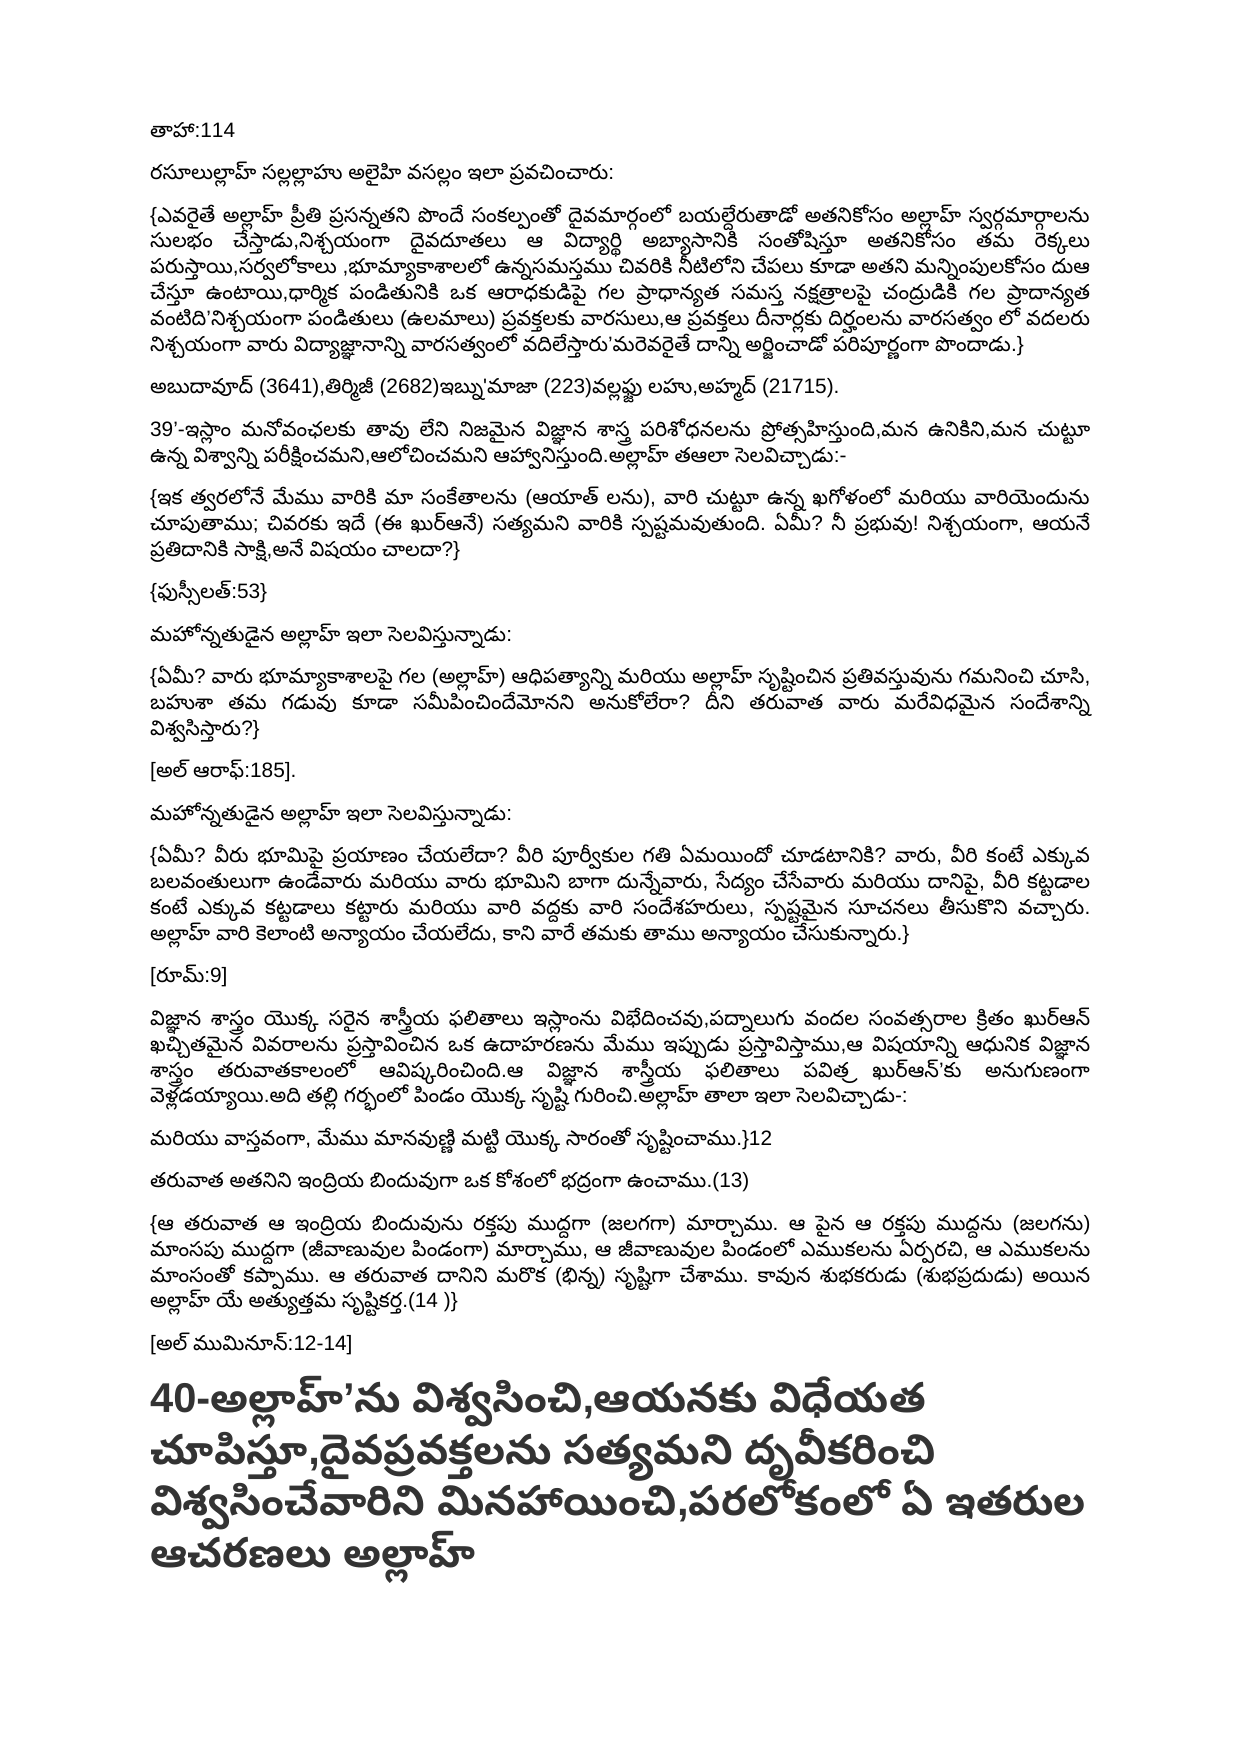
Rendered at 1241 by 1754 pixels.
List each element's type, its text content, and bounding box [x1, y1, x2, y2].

text {ఆ తరువాత ఆ ఇంద్రియ బిందువును రక్తపు ముద్దగా (జలగగా) మార్చాము. ఆ పైన ఆ రక్తపు ముద్దను (జలగను) మాంసపు ముద్దగా (జీవాణువుల పిండంగా) మార్చాము, ఆ జీవాణువుల పిండంలో ఎముకలను ఏర్పరచి, ఆ ఎముకలను మాంసంతో కప్పాము. ఆ తరువాత దానిని మరొక (భిన్న) సృష్టిగా చేశాము. కావున శుభకరుడు (శుభప్రదుడు) అయిన అల్లాహ్ యే అత్యుత్తమ సృష్టికర్త.(14 )} [150, 1211, 1090, 1312]
text అబుదావూద్ (3641),తిర్మిజీ (2682)ఇబ్ను'మాజా (223)వల్లఫ్జు లహు,అహ్మద్ (21715). [150, 374, 1090, 398]
text రసూలుల్లాహ్ సల్లల్లాహు అలైహి వసల్లం ఇలా ప్రవచించారు: [150, 160, 1090, 184]
text మరియు వాస్తవంగా, మేము మానవుణ్ణి మట్టి యొక్క సారంతో సృష్టించాము.}12 [150, 1126, 1090, 1150]
text {ఫుస్సీలత్:53} [150, 579, 1090, 603]
text మహోన్నతుడైన అల్లాహ్ ఇలా సెలవిస్తున్నాడు: [150, 622, 1090, 646]
text {ఏమీ? వీరు భూమిపై ప్రయాణం చేయలేదా? వీరి పూర్వీకుల గతి ఏమయిందో చూడటానికి? వారు, వీరి కంటే ఎక్కువ బలవంతులుగా ఉండేవారు మరియు వారు భూమిని బాగా దున్నేవారు, సేద్యం చేసేవారు మరియు దానిపై, వీరి కట్టడాల కంటే ఎక్కువ కట్టడాలు కట్టారు మరియు వారి వద్దకు వారి సందేశహరులు, స్పష్టమైన సూచనలు తీసుకొని వచ్చారు. అల్లాహ్ వారి కెలాంటి అన్యాయం చేయలేదు, కాని వారే తమకు తాము అన్యాయం చేసుకున్నారు.} [150, 843, 1090, 945]
text [అల్ ముమినూన్:12-14] [150, 1331, 1090, 1355]
text [రూమ్:9] [150, 963, 1090, 987]
text తాహా:114 [150, 117, 1090, 141]
text మహోన్నతుడైన అల్లాహ్ ఇలా సెలవిస్తున్నాడు: [150, 801, 1090, 825]
text 39’-ఇస్లాం మనోవంఛలకు తావు లేని నిజమైన విజ్ఞాన శాస్త్ర పరిశోధనలను ప్రోత్సహిస్తుంది,మన ఉనికిని,మన చుట్టూ ఉన్న విశ్వాన్ని పరీక్షించమని,ఆలోచించమని ఆహ్వానిస్తుంది.అల్లాహ్ తఆలా సెలవిచ్చాడు:- [150, 417, 1090, 466]
text విజ్ఞాన శాస్త్రం యొక్క సరైన శాస్త్రీయ ఫలితాలు ఇస్లాంను విభేదించవు,పద్నాలుగు వందల సంవత్సరాల క్రితం ఖుర్ఆన్ ఖచ్చితమైన వివరాలను ప్రస్తావించిన ఒక ఉదాహరణను మేము ఇప్పుడు ప్రస్తావిస్తాము,ఆ విషయాన్ని ఆధునిక విజ్ఞాన శాస్త్రం తరువాతకాలంలో ఆవిష్కరించింది.ఆ విజ్ఞాన శాస్త్రీయ ఫలితాలు పవిత్ర ఖుర్ఆన్’కు అనుగుణంగా వెళ్లడయ్యాయి.అది తల్లి గర్భంలో పిండం యొక్క సృష్టి గురించి.అల్లాహ్ తాలా ఇలా సెలవిచ్చాడు-: [150, 1006, 1090, 1107]
text {ఏమీ? వారు భూమ్యాకాశాలపై గల (అల్లాహ్) ఆధిపత్యాన్ని మరియు అల్లాహ్ సృష్టించిన ప్రతివస్తువును గమనించి చూసి, బహుశా తమ గడువు కూడా సమీపించిందేమోనని అనుకోలేరా? దీని తరువాత వారు మరేవిధమైన సందేశాన్ని విశ్వసిస్తారు?} [150, 664, 1090, 740]
text [అల్ ఆరాఫ్:185]. [150, 758, 1090, 782]
text {ఇక త్వరలోనే మేము వారికి మా సంకేతాలను (ఆయాత్ లను), వారి చుట్టూ ఉన్న ఖగోళంలో మరియు వారియెందును చూపుతాము; చివరకు ఇదే (ఈ ఖుర్ఆనే) సత్యమని వారికి స్పష్టమవుతుంది. ఏమీ? నీ ప్రభువు! నిశ్చయంగా, ఆయనే ప్రతిదానికి సాక్షి,అనే విషయం చాలదా?} [150, 485, 1090, 561]
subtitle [150, 1373, 1090, 1576]
text తరువాత అతనిని ఇంద్రియ బిందువుగా ఒక కోశంలో భద్రంగా ఉంచాము.(13) [150, 1168, 1090, 1192]
text {ఎవరైతే అల్లాహ్ ప్రీతి ప్రసన్నతని పొందే సంకల్పంతో దైవమార్గంలో బయల్దేరుతాడో అతనికోసం అల్లాహ్ స్వర్గమార్గాలను సులభం చేస్తాడు,నిశ్చయంగా దైవదూతలు ఆ విద్యార్థి అబ్యాసానికి సంతోషిస్తూ అతనికోసం తమ రెక్కలు పరుస్తాయి,సర్వలోకాలు ,భూమ్యాకాశాలలో ఉన్నసమస్తము చివరికి నీటిలోని చేపలు కూడా అతని మన్నింపులకోసం దుఆ చేస్తూ ఉంటాయి,ధార్మిక పండితునికి ఒక ఆరాధకుడిపై గల ప్రాధాన్యత సమస్త నక్షత్రాలపై చంద్రుడికి గల ప్రాదాన్యత వంటిది’నిశ్చయంగా పండితులు (ఉలమాలు) ప్రవక్తలకు వారసులు,ఆ ప్రవక్తలు దీనార్లకు దిర్హంలను వారసత్వం లో వదలరు నిశ్చయంగా వారు విద్యాజ్ఞానాన్ని వారసత్వంలో వదిలేస్తారు’మరెవరైతే దాన్ని అర్జించాడో పరిపూర్ణంగా పొందాడు.} [150, 202, 1090, 356]
